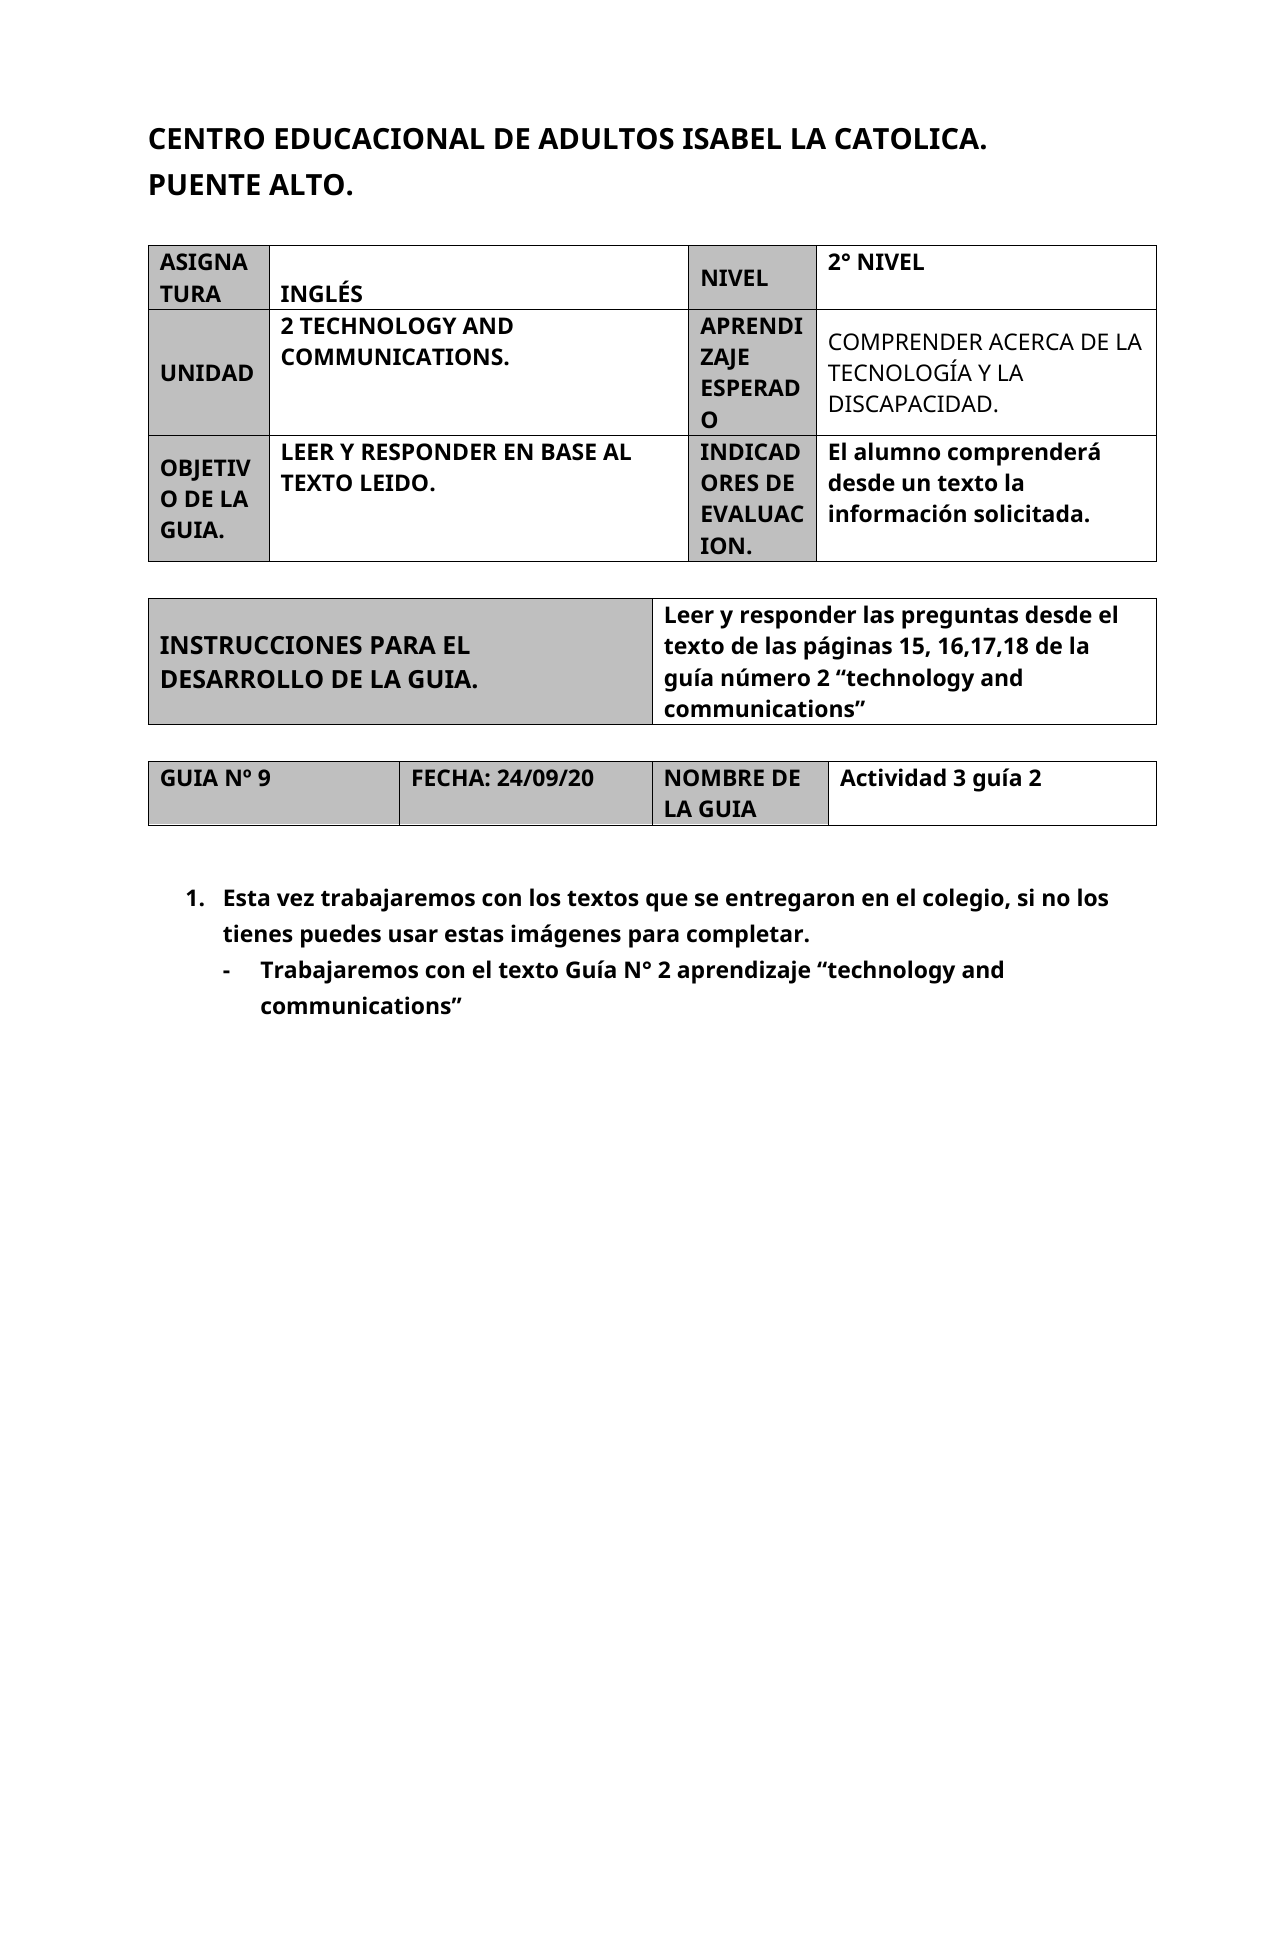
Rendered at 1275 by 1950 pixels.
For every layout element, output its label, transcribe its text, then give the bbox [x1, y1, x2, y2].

text PUENTE ALTO. [148, 164, 1157, 203]
table_cell 2 TECHNOLOGY AND COMMUNICATIONS. [270, 310, 688, 435]
table_header NOMBRE DE LA GUIA [653, 762, 828, 824]
table_header FECHA: 24/09/20 [400, 762, 652, 824]
table_header INSTRUCCIONES PARA EL DESARROLLO DE LA GUIA. [149, 599, 652, 724]
table_header 2° NIVEL [817, 246, 1156, 309]
table_cell APRENDIZAJE ESPERADO [689, 310, 816, 435]
table_cell OBJETIVO DE LA GUIA. [149, 436, 269, 561]
table_header Leer y responder las preguntas desde el texto de las páginas 15, 16,17,18 de la guía número 2 “technology and communications” [653, 599, 1156, 724]
table_cell LEER Y RESPONDER EN BASE AL TEXTO LEIDO. [270, 436, 688, 561]
table_cell COMPRENDER ACERCA DE LA TECNOLOGÍA Y LA DISCAPACIDAD. [817, 310, 1156, 435]
table_header INGLÉS [270, 246, 688, 309]
table_header GUIA Nº 9 [149, 762, 399, 824]
table_cell UNIDAD [149, 310, 269, 435]
table_cell INDICADORES DE EVALUACION. [689, 436, 816, 561]
text CENTRO EDUCACIONAL DE ADULTOS ISABEL LA CATOLICA. [148, 118, 1157, 158]
table_cell El alumno comprenderá desde un texto la información solicitada. [817, 436, 1156, 561]
table_header ASIGNATURA [149, 246, 269, 309]
list Trabajaremos con el texto Guía N° 2 aprendizaje “technology and communications” [223, 954, 1157, 1021]
list Esta vez trabajaremos con los textos que se entregaron en el colegio, si no los tienes puedes usar estas imágenes para completar. [185, 882, 1157, 949]
table_header Actividad 3 guía 2 [829, 762, 1156, 824]
table_header NIVEL [689, 246, 816, 309]
